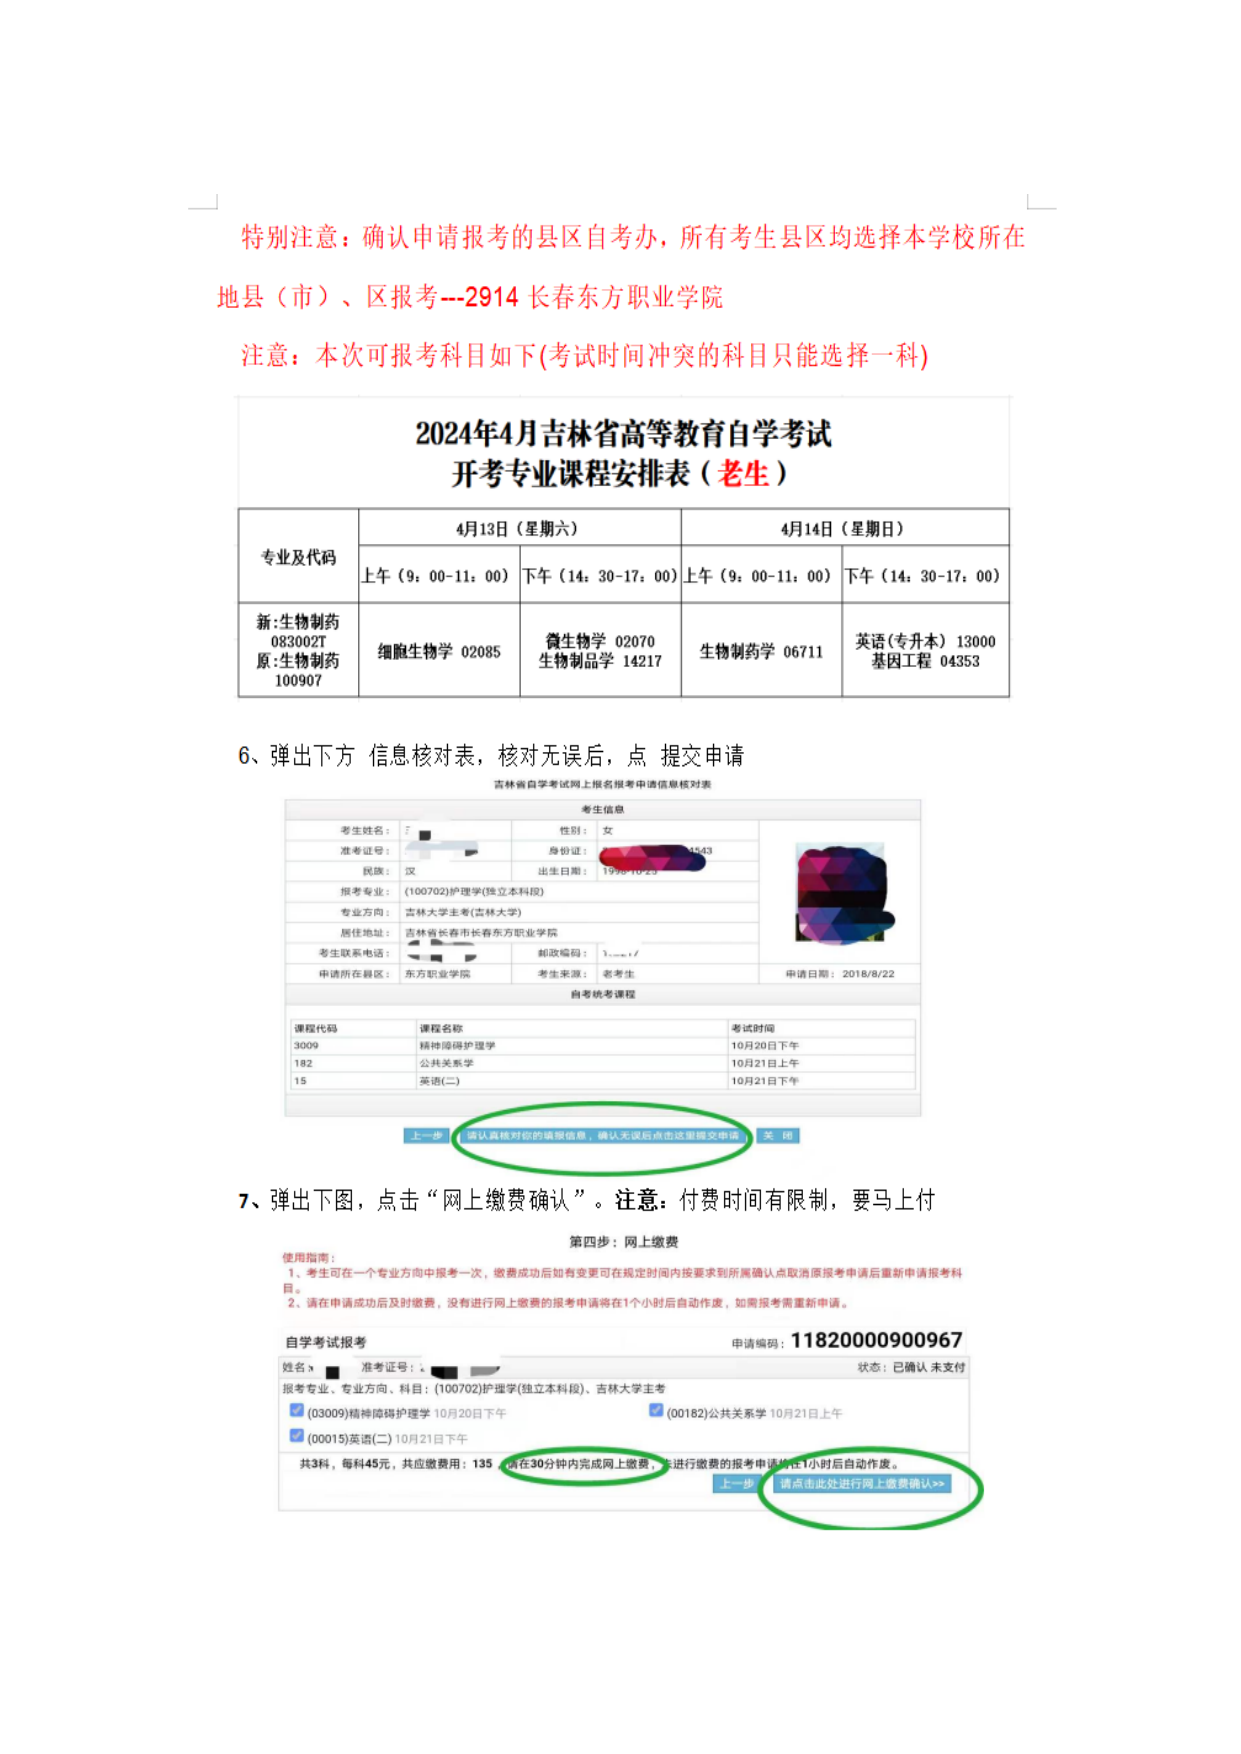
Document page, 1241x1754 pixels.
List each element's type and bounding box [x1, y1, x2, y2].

picture [187, 194, 1058, 1563]
